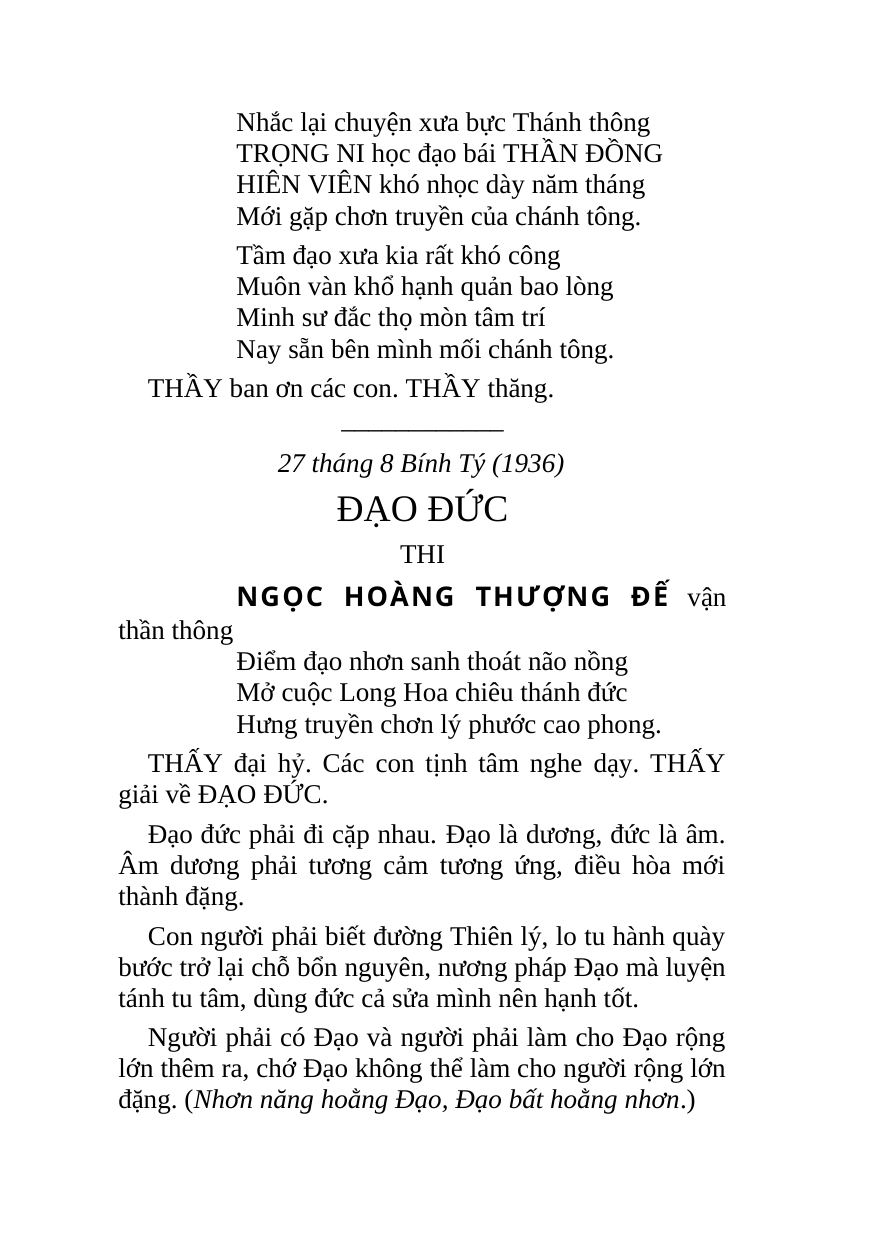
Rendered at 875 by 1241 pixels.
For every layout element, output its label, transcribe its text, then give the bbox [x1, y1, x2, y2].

text TRỌNG NI học đạo bái THẦN ĐỒNG [118, 137, 726, 169]
text HIÊN VIÊN khó nhọc dày năm tháng [118, 169, 726, 200]
text Đạo đức phải đi cặp nhau. Đạo là dương, đức là âm. Âm dương phải tương cảm tương ứng, điều hòa mới thành đặng. [118, 818, 726, 911]
text ____________ [118, 403, 726, 434]
text Muôn vàn khổ hạnh quản bao lòng [118, 270, 726, 302]
text Nay sẵn bên mình mối chánh tông. [118, 333, 726, 364]
text THẦY ban ơn các con. THẦY thăng. [118, 372, 726, 403]
subtitle THI [118, 538, 726, 569]
text Hưng truyền chơn lý phước cao phong. [118, 708, 726, 739]
text Con người phải biết đường Thiên lý, lo tu hành quày bước trở lại chỗ bổn nguyên, nương pháp Đạo mà luyện tánh tu tâm, dùng đức cả sửa mình nên hạnh tốt. [118, 919, 726, 1013]
text Mở cuộc Long Hoa chiêu thánh đức [118, 677, 726, 708]
text Người phải có Đạo và người phải làm cho Đạo rộng lớn thêm ra, chớ Đạo không thể làm cho người rộng lớn đặng. (Nhơn năng hoằng Đạo, Đạo bất hoằng nhơn.) [118, 1021, 726, 1115]
text Tầm đạo xưa kia rất khó công [118, 239, 726, 270]
subtitle ĐẠo đỨc [118, 486, 726, 529]
text Mới gặp chơn truyền của chánh tông. [118, 200, 726, 231]
text Nhắc lại chuyện xưa bực Thánh thông [118, 106, 726, 137]
text 27 tháng 8 Bính Tý (1936) [118, 447, 726, 478]
text Điểm đạo nhơn sanh thoát não nồng [118, 645, 726, 677]
text NGỌC HOÀNG THƯỢNG ĐẾ vận thần thông [118, 577, 726, 645]
text Minh sư đắc thọ mòn tâm trí [118, 302, 726, 333]
text THẤY đại hỷ. Các con tịnh tâm nghe dạy. THẤY giải về ĐẠO ĐỨC. [118, 747, 726, 809]
